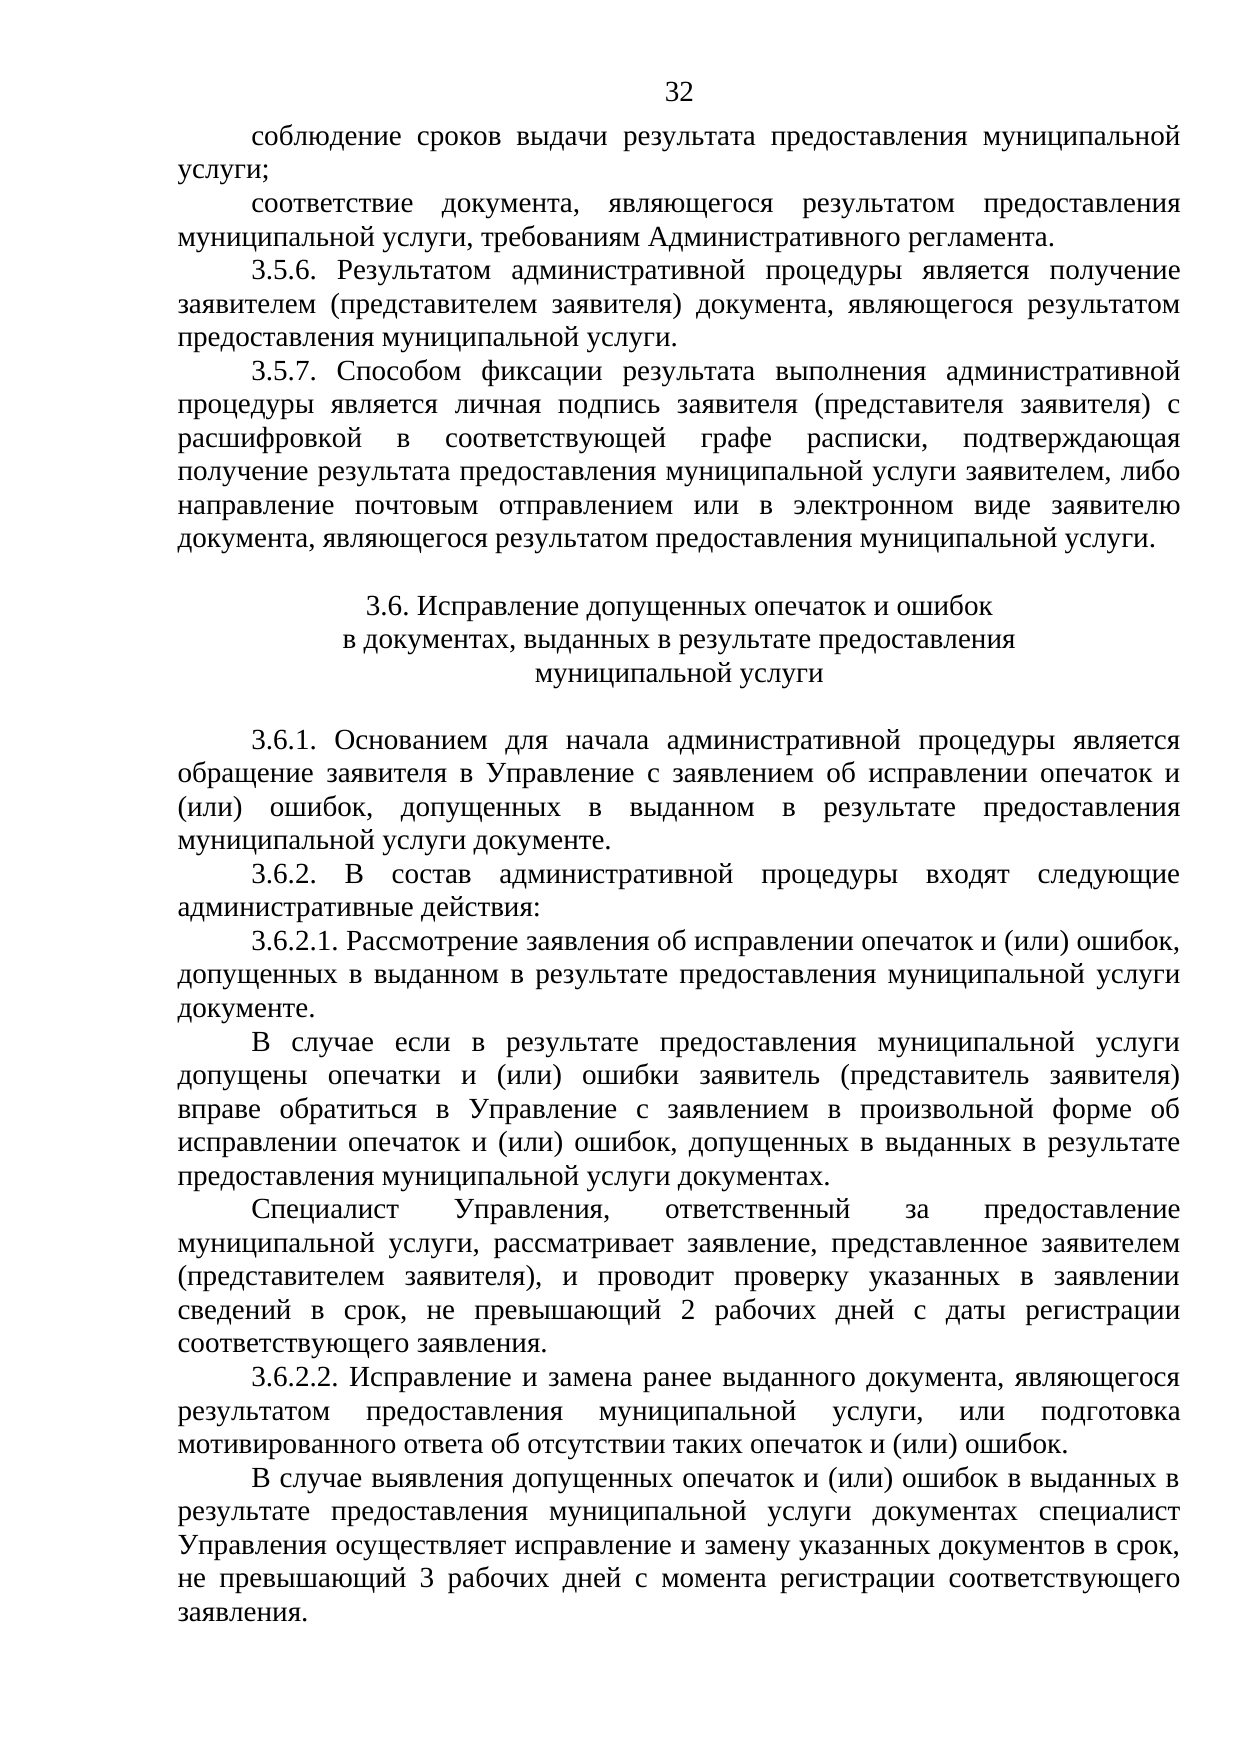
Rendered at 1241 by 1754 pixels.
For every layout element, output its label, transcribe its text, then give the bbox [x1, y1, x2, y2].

text 3.6.2.2. Исправление и замена ранее выданного документа, являющегося результатом предоставления муниципальной услуги, или подготовка мотивированного ответа об отсутствии таких опечаток и (или) ошибок. [177, 1359, 1181, 1460]
text 3.5.7. Способом фиксации результата выполнения административной процедуры является личная подпись заявителя (представителя заявителя) с расшифровкой в соответствующей графе расписки, подтверждающая получение результата предоставления муниципальной услуги заявителем, либо направление почтовым отправлением или в электронном виде заявителю документа, являющегося результатом предоставления муниципальной услуги. [177, 353, 1181, 554]
text муниципальной услуги [177, 655, 1181, 688]
text 3.6.2. В состав административной процедуры входят следующие административные действия: [177, 856, 1181, 923]
text 3.6.2.1. Рассмотрение заявления об исправлении опечаток и (или) ошибок, допущенных в выданном в результате предоставления муниципальной услуги документе. [177, 923, 1181, 1024]
text 3.6. Исправление допущенных опечаток и ошибок [177, 588, 1181, 621]
text 3.6.1. Основанием для начала административной процедуры является обращение заявителя в Управление с заявлением об исправлении опечаток и (или) ошибок, допущенных в выданном в результате предоставления муниципальной услуги документе. [177, 722, 1181, 856]
text 3.5.6. Результатом административной процедуры является получение заявителем (представителем заявителя) документа, являющегося результатом предоставления муниципальной услуги. [177, 252, 1181, 353]
text Специалист Управления, ответственный за предоставление муниципальной услуги, рассматривает заявление, представленное заявителем (представителем заявителя), и проводит проверку указанных в заявлении сведений в срок, не превышающий 2 рабочих дней с даты регистрации соответствующего заявления. [177, 1191, 1181, 1359]
text соблюдение сроков выдачи результата предоставления муниципальной услуги; [177, 118, 1181, 185]
text соответствие документа, являющегося результатом предоставления муниципальной услуги, требованиям Административного регламента. [177, 185, 1181, 252]
text В случае если в результате предоставления муниципальной услуги допущены опечатки и (или) ошибки заявитель (представитель заявителя) вправе обратиться в Управление с заявлением в произвольной форме об исправлении опечаток и (или) ошибок, допущенных в выданных в результате предоставления муниципальной услуги документах. [177, 1024, 1181, 1191]
text в документах, выданных в результате предоставления [177, 621, 1181, 655]
text В случае выявления допущенных опечаток и (или) ошибок в выданных в результате предоставления муниципальной услуги документах специалист Управления осуществляет исправление и замену указанных документов в срок, не превышающий 3 рабочих дней с момента регистрации соответствующего заявления. [177, 1460, 1181, 1627]
